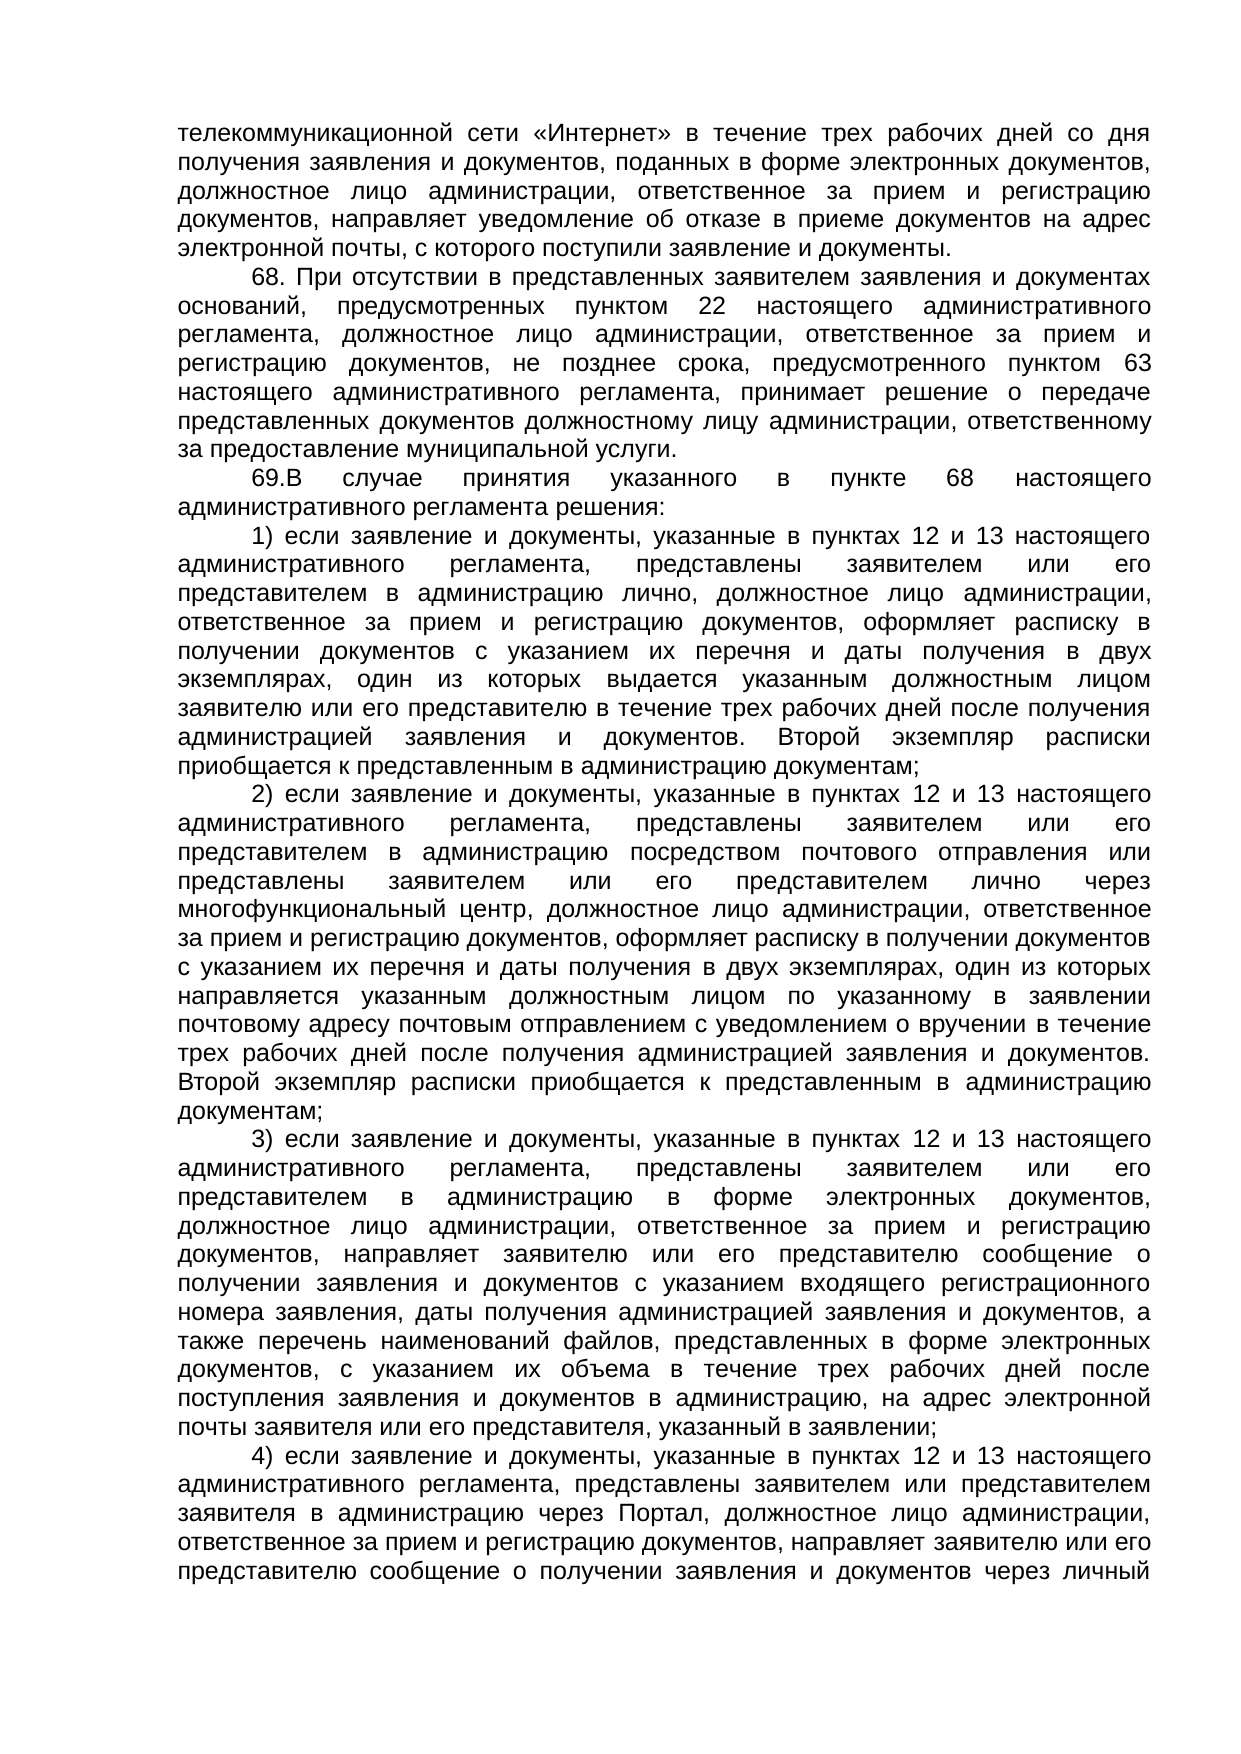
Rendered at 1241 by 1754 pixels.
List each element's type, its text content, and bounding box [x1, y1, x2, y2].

text 68. При отсутствии в представленных заявителем заявления и документах оснований, предусмотренных пунктом 22 настоящего административного регламента, должностное лицо администрации, ответственное за прием и регистрацию документов, не позднее срока, предусмотренного пунктом 63 настоящего административного регламента, принимает решение о передаче представленных документов должностному лицу администрации, ответственному за предоставление муниципальной услуги. [177, 262, 1152, 463]
text 3) если заявление и документы, указанные в пунктах 12 и 13 настоящего административного регламента, представлены заявителем или его представителем в администрацию в форме электронных документов, должностное лицо администрации, ответственное за прием и регистрацию документов, направляет заявителю или его представителю сообщение о получении заявления и документов с указанием входящего регистрационного номера заявления, даты получения администрацией заявления и документов, а также перечень наименований файлов, представленных в форме электронных документов, с указанием их объема в течение трех рабочих дней после поступления заявления и документов в администрацию, на адрес электронной почты заявителя или его представителя, указанный в заявлении; [177, 1124, 1152, 1441]
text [177, 1441, 1152, 1584]
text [177, 118, 1152, 262]
text 1) если заявление и документы, указанные в пунктах 12 и 13 настоящего административного регламента, представлены заявителем или его представителем в администрацию лично, должностное лицо администрации, ответственное за прием и регистрацию документов, оформляет расписку в получении документов с указанием их перечня и даты получения в двух экземплярах, один из которых выдается указанным должностным лицом заявителю или его представителю в течение трех рабочих дней после получения администрацией заявления и документов. Второй экземпляр расписки приобщается к представленным в администрацию документам; [177, 521, 1152, 779]
text 2) если заявление и документы, указанные в пунктах 12 и 13 настоящего административного регламента, представлены заявителем или его представителем в администрацию посредством почтового отправления или представлены заявителем или его представителем лично через многофункциональный центр, должностное лицо администрации, ответственное за прием и регистрацию документов, оформляет расписку в получении документов с указанием их перечня и даты получения в двух экземплярах, один из которых направляется указанным должностным лицом по указанному в заявлении почтовому адресу почтовым отправлением с уведомлением о вручении в течение трех рабочих дней после получения администрацией заявления и документов. Второй экземпляр расписки приобщается к представленным в администрацию документам; [177, 779, 1152, 1124]
text 69.В случае принятия указанного в пункте 68 настоящего административного регламента решения: [177, 463, 1152, 521]
